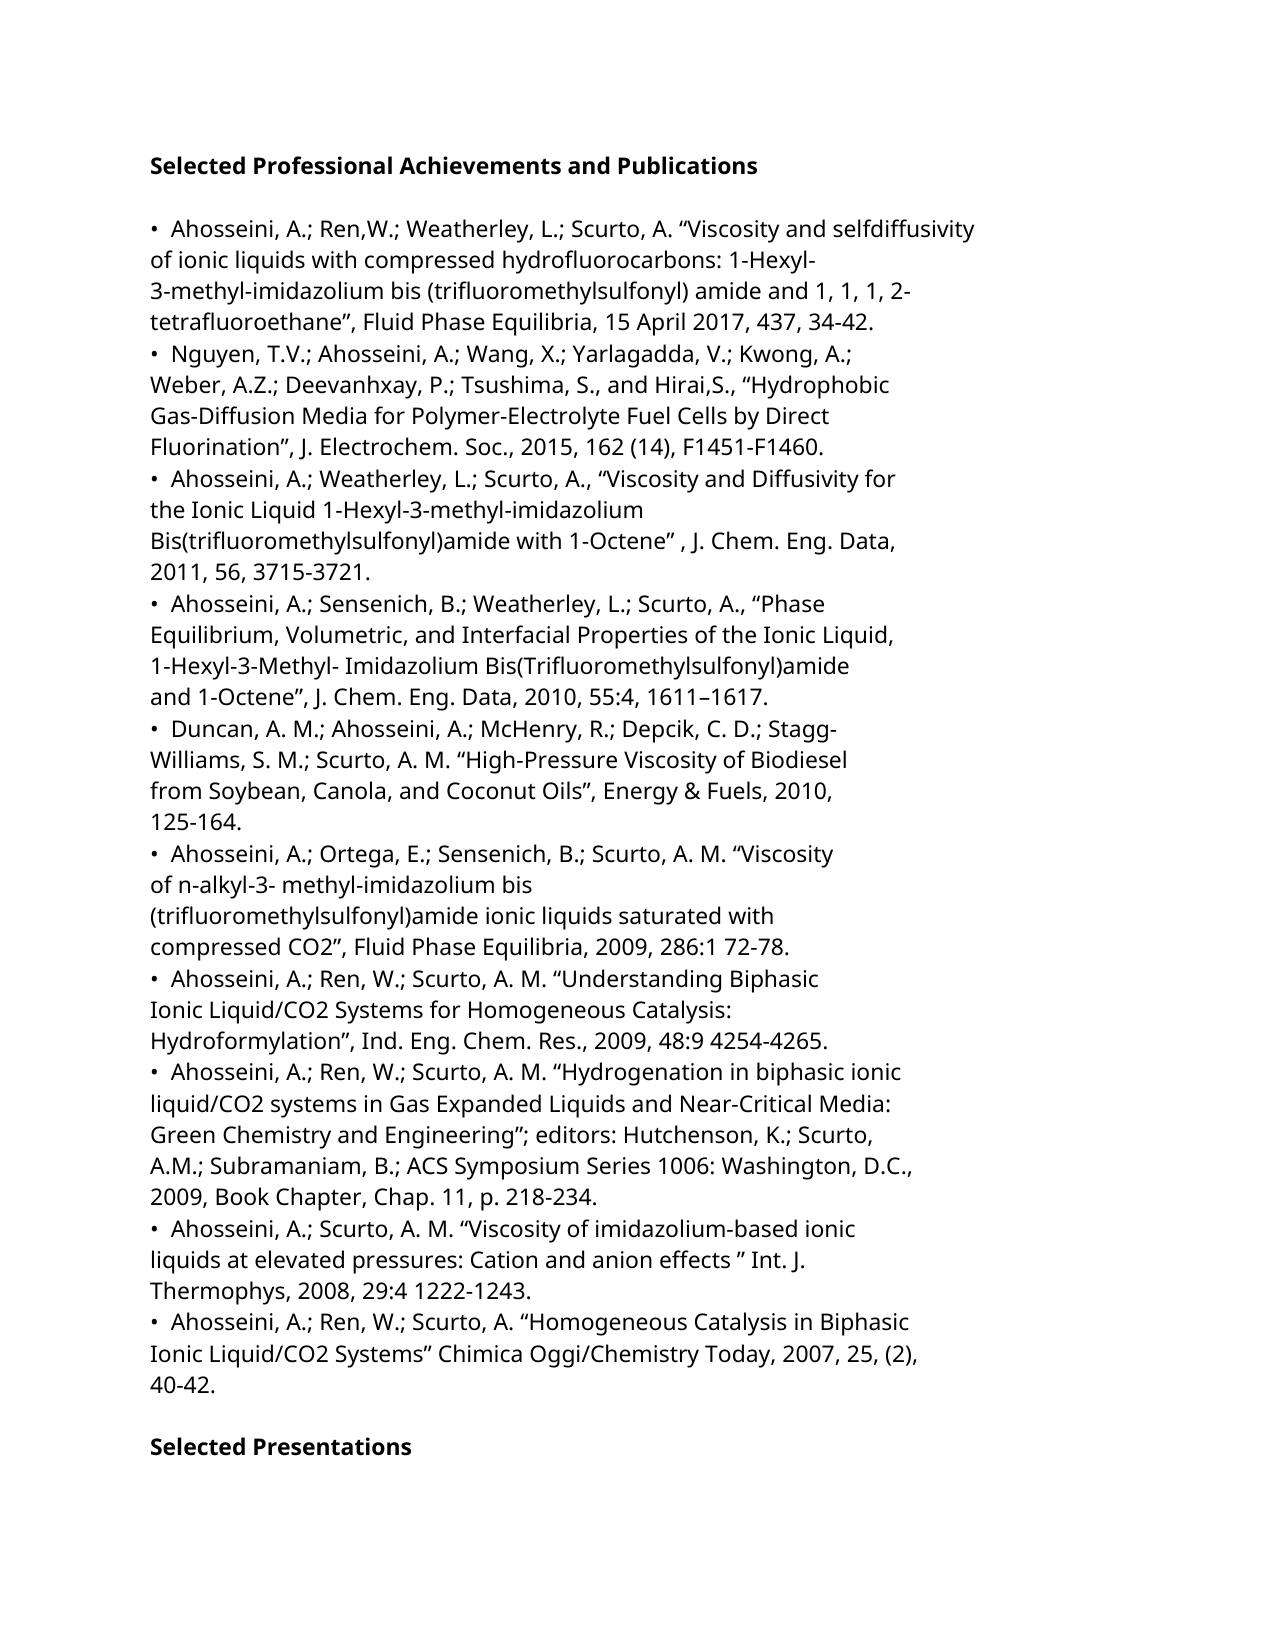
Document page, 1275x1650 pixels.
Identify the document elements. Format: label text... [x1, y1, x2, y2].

text A.M.; Subramaniam, B.; ACS Symposium Series 1006: Washington, D.C., [150, 1150, 1125, 1181]
text • Ahosseini, A.; Ren,W.; Weatherley, L.; Scurto, A. “Viscosity and selfdiffusivity [150, 212, 1125, 244]
text • Nguyen, T.V.; Ahosseini, A.; Wang, X.; Yarlagadda, V.; Kwong, A.; [150, 337, 1125, 369]
text tetrafluoroethane”, Fluid Phase Equilibria, 15 April 2017, 437, 34-42. [150, 306, 1125, 337]
text liquid/CO2 systems in Gas Expanded Liquids and Near-Critical Media: [150, 1087, 1125, 1119]
text of n-alkyl-3- methyl-imidazolium bis [150, 869, 1125, 900]
text • Ahosseini, A.; Ren, W.; Scurto, A. “Homogeneous Catalysis in Biphasic [150, 1306, 1125, 1337]
text Ionic Liquid/CO2 Systems for Homogeneous Catalysis: [150, 994, 1125, 1025]
text 1-Hexyl-3-Methyl- Imidazolium Bis(Trifluoromethylsulfonyl)amide [150, 650, 1125, 681]
text Selected Presentations [150, 1431, 1125, 1462]
text compressed CO2”, Fluid Phase Equilibria, 2009, 286:1 72-78. [150, 931, 1125, 962]
text Gas-Diffusion Media for Polymer-Electrolyte Fuel Cells by Direct [150, 400, 1125, 431]
text the Ionic Liquid 1-Hexyl-3-methyl-imidazolium [150, 494, 1125, 525]
text • Duncan, A. M.; Ahosseini, A.; McHenry, R.; Depcik, C. D.; Stagg- [150, 712, 1125, 744]
text 2009, Book Chapter, Chap. 11, p. 218-234. [150, 1181, 1125, 1212]
text Ionic Liquid/CO2 Systems” Chimica Oggi/Chemistry Today, 2007, 25, (2), [150, 1337, 1125, 1369]
text • Ahosseini, A.; Ortega, E.; Sensenich, B.; Scurto, A. M. “Viscosity [150, 837, 1125, 869]
text Equilibrium, Volumetric, and Interfacial Properties of the Ionic Liquid, [150, 619, 1125, 650]
text • Ahosseini, A.; Ren, W.; Scurto, A. M. “Understanding Biphasic [150, 962, 1125, 994]
text • Ahosseini, A.; Ren, W.; Scurto, A. M. “Hydrogenation in biphasic ionic [150, 1056, 1125, 1087]
text from Soybean, Canola, and Coconut Oils”, Energy & Fuels, 2010, [150, 775, 1125, 806]
text of ionic liquids with compressed hydrofluorocarbons: 1-Hexyl- [150, 244, 1125, 275]
text • Ahosseini, A.; Scurto, A. M. “Viscosity of imidazolium-based ionic [150, 1212, 1125, 1244]
text Weber, A.Z.; Deevanhxay, P.; Tsushima, S., and Hirai,S., “Hydrophobic [150, 369, 1125, 400]
text Bis(trifluoromethylsulfonyl)amide with 1-Octene” , J. Chem. Eng. Data, [150, 525, 1125, 556]
text Hydroformylation”, Ind. Eng. Chem. Res., 2009, 48:9 4254-4265. [150, 1025, 1125, 1056]
text and 1-Octene”, J. Chem. Eng. Data, 2010, 55:4, 1611–1617. [150, 681, 1125, 712]
text Fluorination”, J. Electrochem. Soc., 2015, 162 (14), F1451-F1460. [150, 431, 1125, 462]
text 40-42. [150, 1369, 1125, 1400]
text 3-methyl-imidazolium bis (trifluoromethylsulfonyl) amide and 1, 1, 1, 2- [150, 275, 1125, 306]
text Williams, S. M.; Scurto, A. M. “High-Pressure Viscosity of Biodiesel [150, 744, 1125, 775]
text 125-164. [150, 806, 1125, 837]
text Selected Professional Achievements and Publications [150, 150, 1125, 181]
text Thermophys, 2008, 29:4 1222-1243. [150, 1275, 1125, 1306]
text 2011, 56, 3715-3721. [150, 556, 1125, 587]
text • Ahosseini, A.; Sensenich, B.; Weatherley, L.; Scurto, A., “Phase [150, 587, 1125, 619]
text liquids at elevated pressures: Cation and anion effects ” Int. J. [150, 1244, 1125, 1275]
text • Ahosseini, A.; Weatherley, L.; Scurto, A., “Viscosity and Diffusivity for [150, 462, 1125, 494]
text (trifluoromethylsulfonyl)amide ionic liquids saturated with [150, 900, 1125, 931]
text Green Chemistry and Engineering”; editors: Hutchenson, K.; Scurto, [150, 1119, 1125, 1150]
